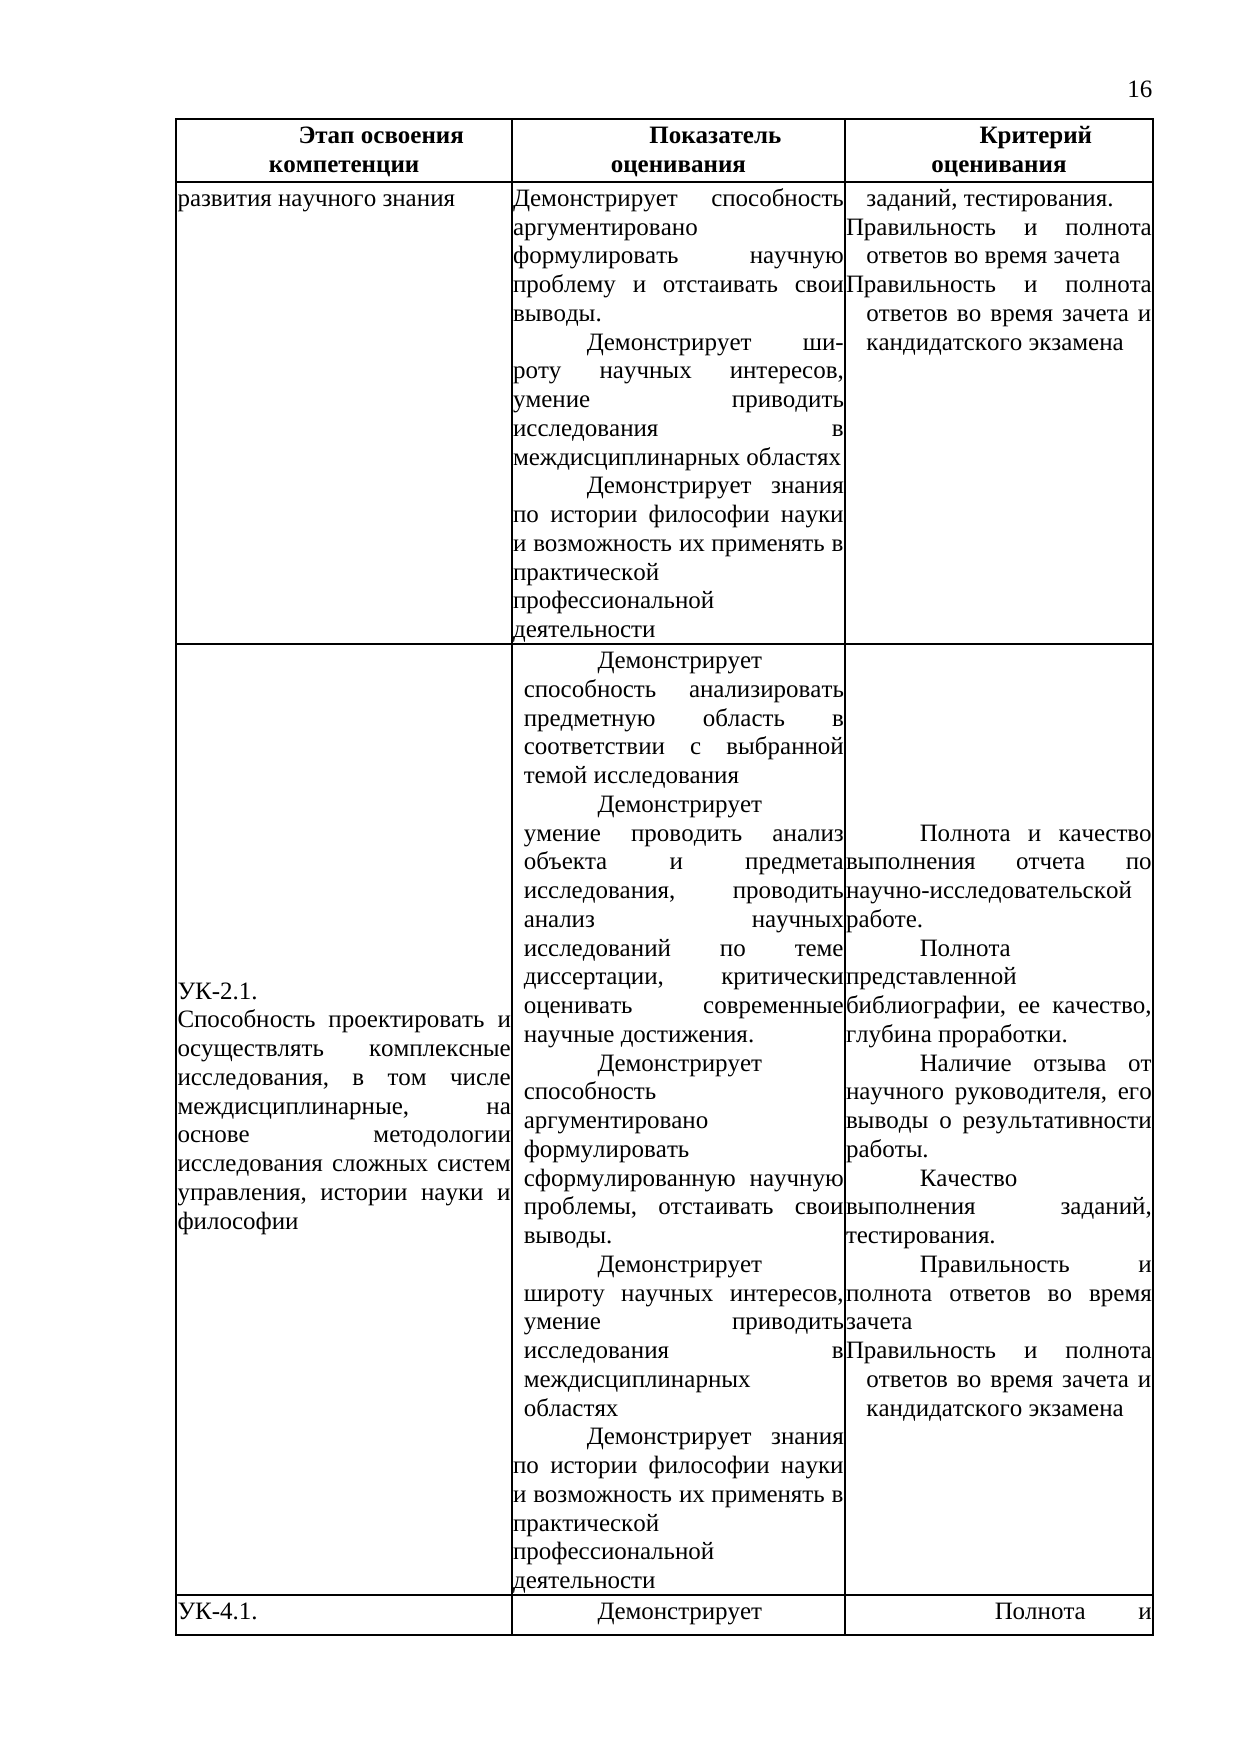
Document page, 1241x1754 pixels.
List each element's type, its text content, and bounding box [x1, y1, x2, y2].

table_header Показатель оценивания [513, 120, 844, 181]
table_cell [513, 183, 844, 643]
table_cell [846, 183, 1152, 643]
table_header Критерий оценивания [846, 120, 1152, 181]
table_cell УК-2.1. Способность проектировать и осуществлять комплексные исследования, в том числе междисциплинарные, на основе методологии исследования сложных систем управления, истории науки и философии [177, 645, 511, 1594]
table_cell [177, 183, 511, 643]
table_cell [177, 1596, 511, 1634]
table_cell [513, 1596, 844, 1634]
table_header Этап освоения компетенции [177, 120, 511, 181]
table_cell Полнота и качество выполнения отчета по научно-исследовательской работе. Полнота представленной библиографии, ее качество, глубина проработки. Наличие отзыва от научного руководителя, его выводы о результативности работы. Качество выполнения заданий, тестирования. Правильность и полнота ответов во время зачета Правильность и полнота ответов во время зачета и кандидатского экзамена [846, 645, 1152, 1594]
table_cell Демонстрирует способность анализировать предметную область в соответствии с выбранной темой исследования Демонстрирует умение проводить анализ объекта и предмета исследования, проводить анализ научных исследований по теме диссертации, критически оценивать современные научные достижения. Демонстрирует способность аргументировано формулировать сформулированную научную проблемы, отстаивать свои выводы. Демонстрирует широту научных интересов, умение приводить исследования в междисциплинарных областях Демонстрирует знания по истории философии науки и возможность их применять в практической профессиональной деятельности [513, 645, 844, 1594]
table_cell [846, 1596, 1152, 1634]
